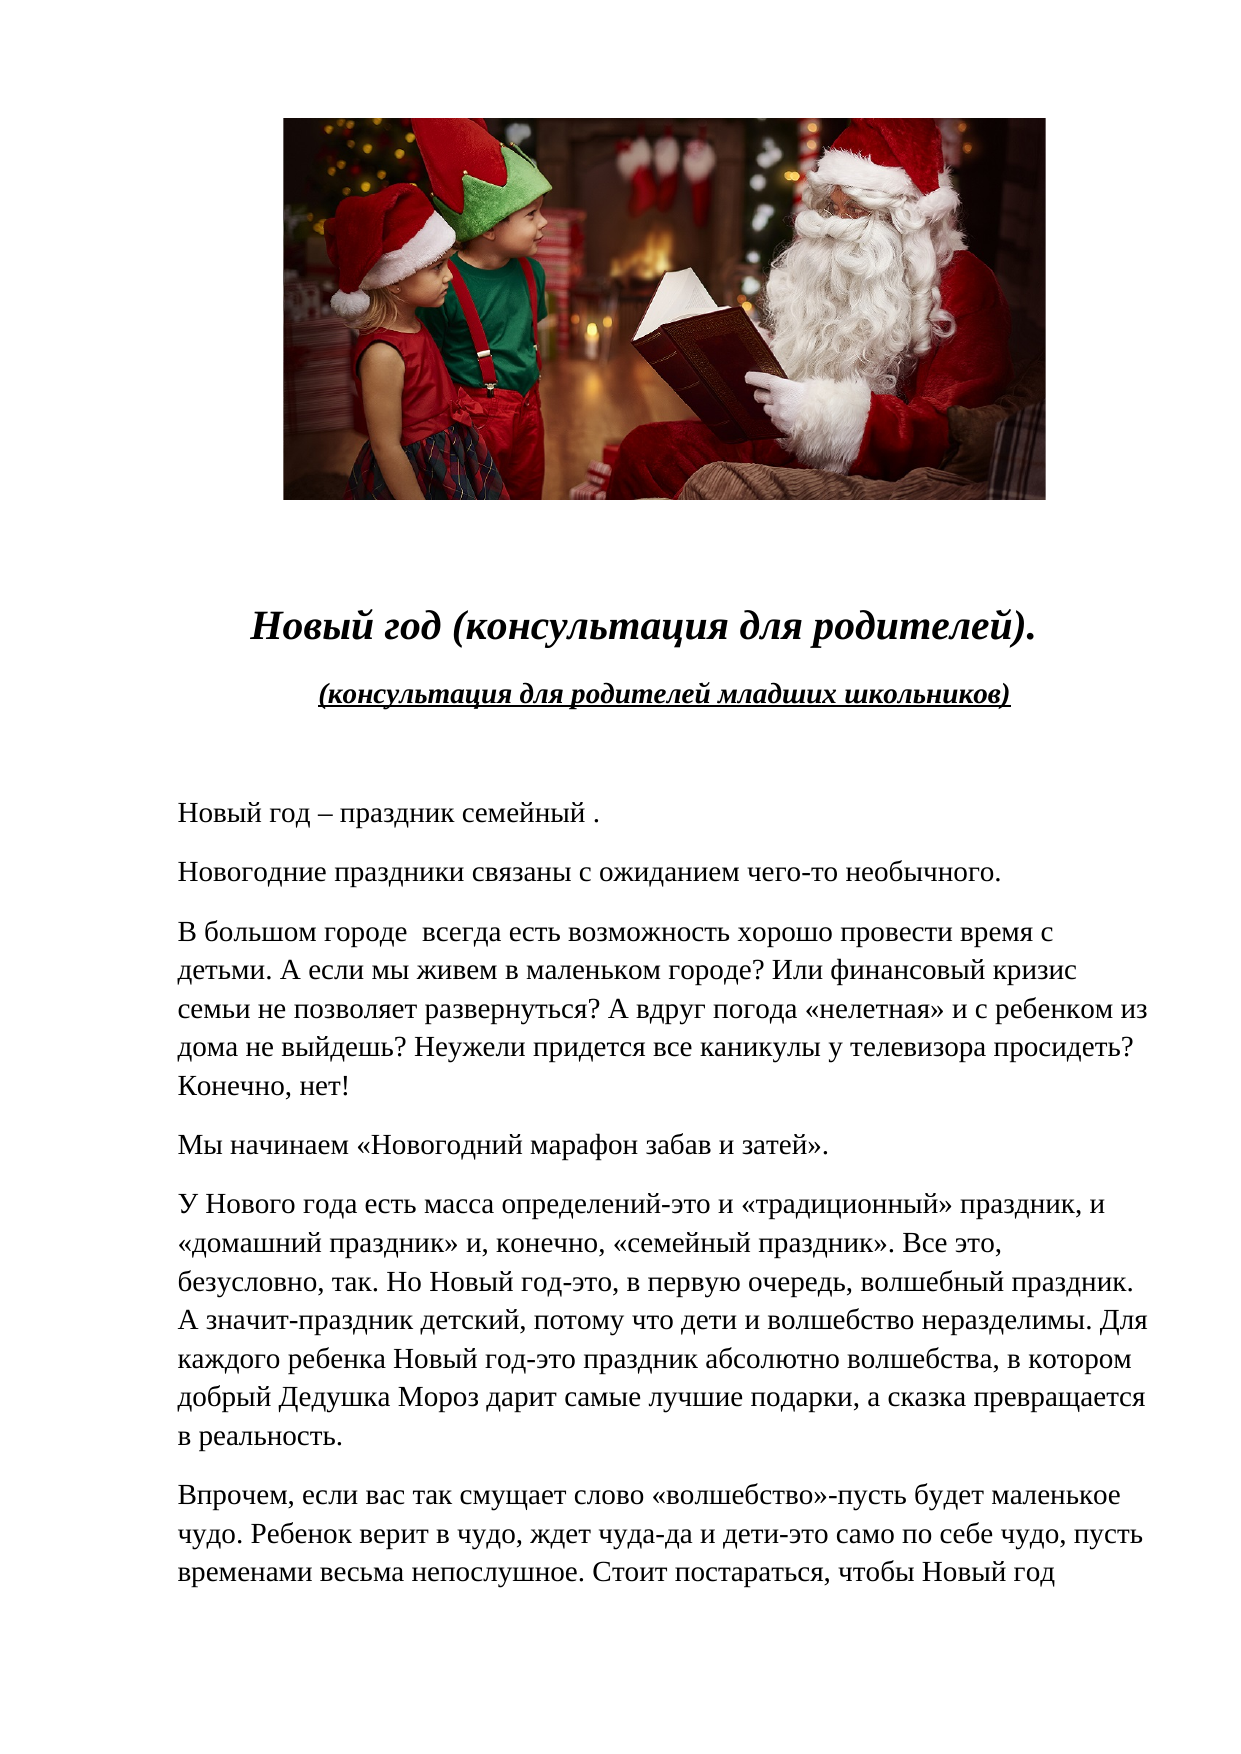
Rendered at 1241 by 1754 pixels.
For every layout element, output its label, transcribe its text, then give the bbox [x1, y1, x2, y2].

text В большом городе всегда есть возможность хорошо провести время с детьми. А если мы живем в маленьком городе? Или финансовый кризис семьи не позволяет развернуться? А вдруг погода «нелетная» и с ребенком из дома не выйдешь? Неужели придется все каникулы у телевизора просидеть? Конечно, нет! [177, 914, 1152, 1101]
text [177, 1477, 1152, 1588]
text У Нового года есть масса определений-это и «традиционный» праздник, и «домашний праздник» и, конечно, «семейный праздник». Все это, безусловно, так. Но Новый год-это, в первую очередь, волшебный праздник. А значит-праздник детский, потому что дети и волшебство неразделимы. Для каждого ребенка Новый год-это праздник абсолютно волшебства, в котором добрый Дедушка Мороз дарит самые лучшие подарки, а сказка превращается в реальность. [177, 1187, 1152, 1451]
picture [283, 118, 1046, 500]
text Новый год (консультация для родителей). [177, 600, 1152, 648]
text Новогодние праздники связаны с ожиданием чего-то необычного. [177, 854, 1152, 888]
text Мы начинаем «Новогодний марафон забав и затей». [177, 1127, 1152, 1161]
text Новый год – праздник семейный . [177, 795, 1152, 828]
text (консультация для родителей младших школьников) [177, 676, 1152, 710]
